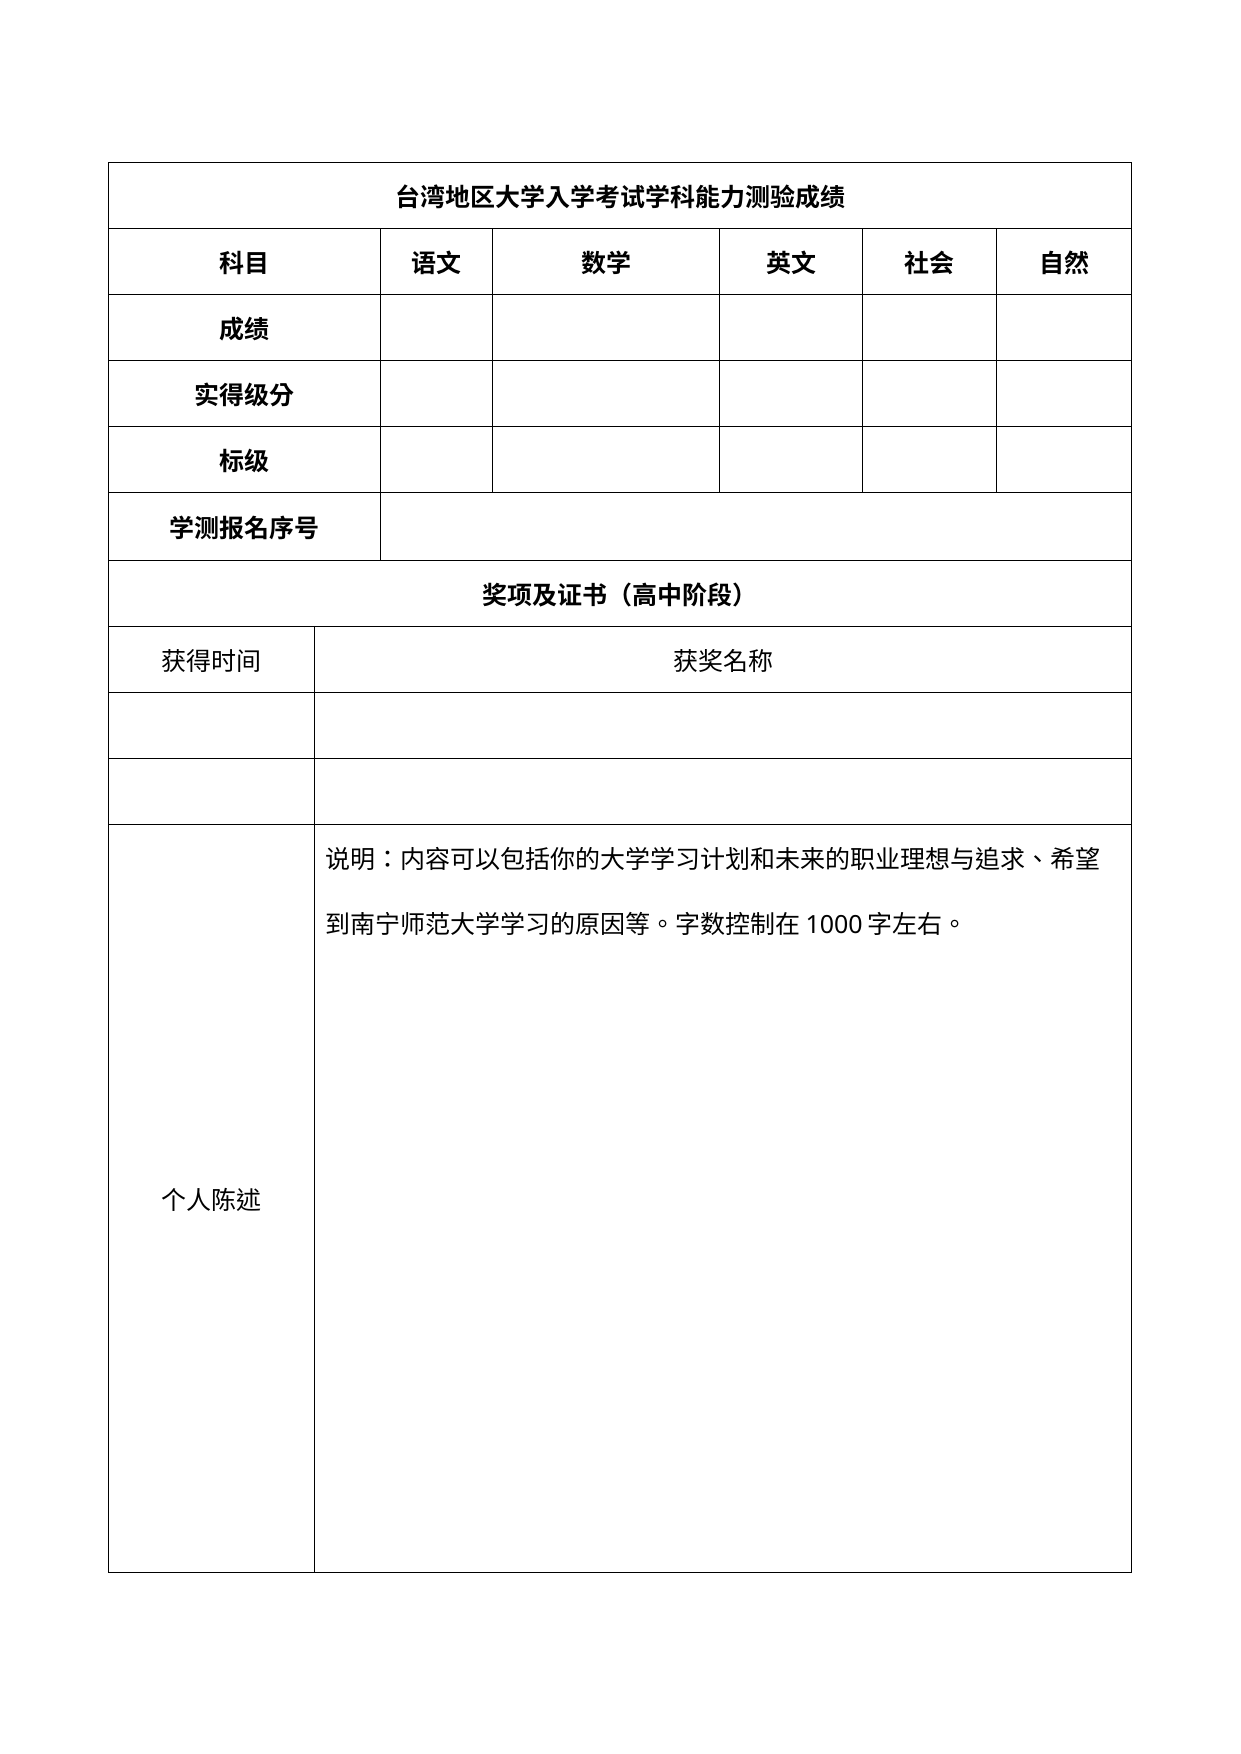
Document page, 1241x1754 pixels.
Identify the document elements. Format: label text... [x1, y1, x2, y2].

table_cell 科目 [109, 229, 380, 294]
table_cell 数学 [493, 229, 719, 294]
table_cell [381, 493, 1131, 560]
table_cell 说明：内容可以包括你的大学学习计划和未来的职业理想与追求、希望到南宁师范大学学习的原因等。字数控制在1000字左右。 [315, 825, 1131, 1572]
table_cell [381, 427, 492, 492]
table_cell 获得时间 [109, 627, 314, 692]
table_cell 奖项及证书（高中阶段） [109, 561, 1131, 626]
table_cell 学测报名序号 [109, 493, 380, 560]
table_cell 成绩 [109, 295, 380, 360]
table_cell [997, 427, 1131, 492]
table_cell [997, 361, 1131, 426]
table_cell 实得级分 [109, 361, 380, 426]
table_cell [493, 295, 719, 360]
table_cell [315, 693, 1131, 758]
table_cell 标级 [109, 427, 380, 492]
table_cell [863, 295, 996, 360]
table_cell 语文 [381, 229, 492, 294]
table_cell [381, 295, 492, 360]
table_cell [493, 427, 719, 492]
table_cell [863, 427, 996, 492]
table_cell [109, 759, 314, 824]
table_cell [863, 361, 996, 426]
table_cell [720, 427, 862, 492]
table_cell [493, 361, 719, 426]
table_cell 社会 [863, 229, 996, 294]
table_cell 个人陈述 [109, 825, 314, 1572]
table_cell 台湾地区大学入学考试学科能力测验成绩 [109, 163, 1131, 228]
table_cell [720, 295, 862, 360]
table_cell [720, 361, 862, 426]
table_cell [315, 759, 1131, 824]
table_cell 英文 [720, 229, 862, 294]
table_cell [381, 361, 492, 426]
table_cell [109, 693, 314, 758]
table_cell 自然 [997, 229, 1131, 294]
table_cell 获奖名称 [315, 627, 1131, 692]
table_cell [997, 295, 1131, 360]
